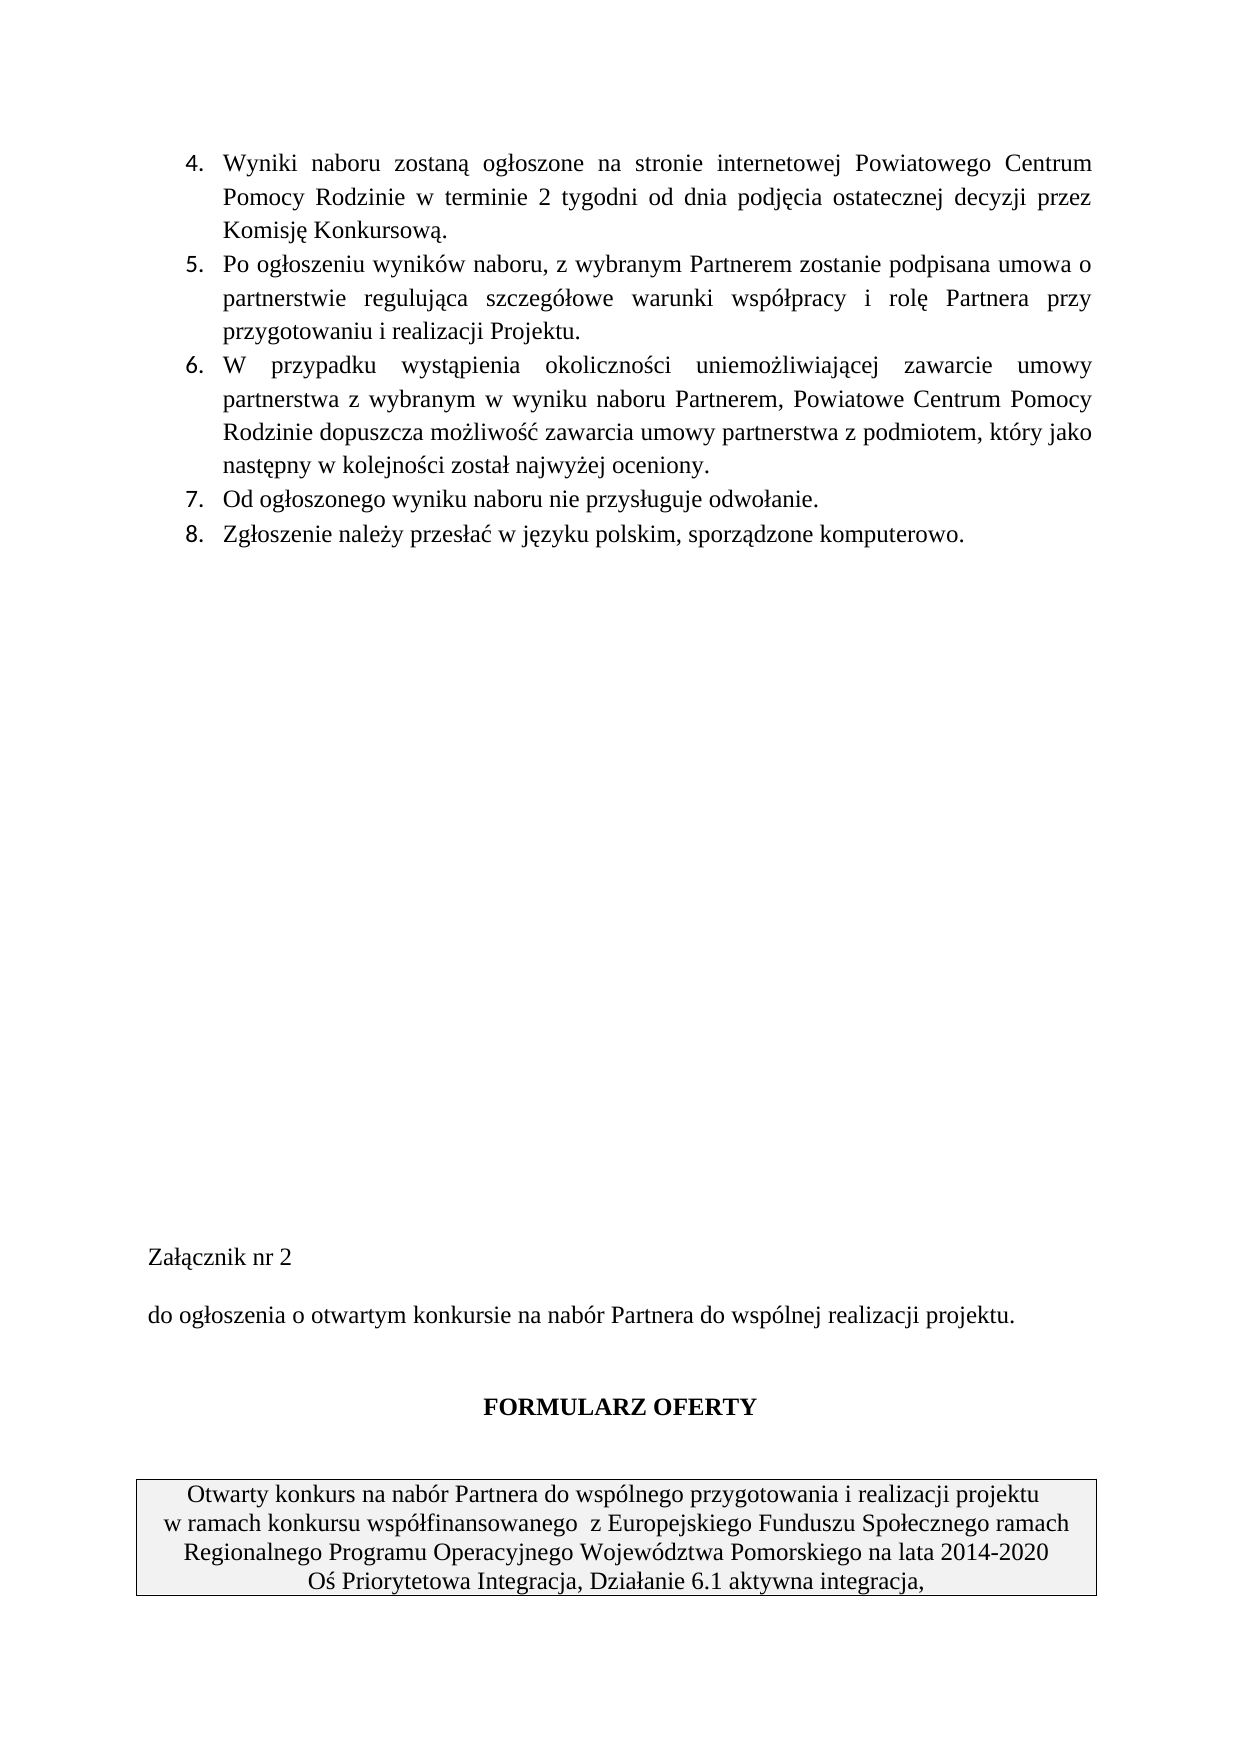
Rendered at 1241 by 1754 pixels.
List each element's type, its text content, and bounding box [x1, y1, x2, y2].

list Od ogłoszonego wyniku naboru nie przysługuje odwołanie. [185, 483, 1093, 514]
list Zgłoszenie należy przesłać w języku polskim, sporządzone komputerowo. [185, 518, 1093, 549]
text Załącznik nr 2 [148, 1242, 1093, 1271]
list Wyniki naboru zostaną ogłoszone na stronie internetowej Powiatowego Centrum Pomocy Rodzinie w terminie 2 tygodni od dnia podjęcia ostatecznej decyzji przez Komisję Konkursową. [185, 148, 1093, 244]
list Po ogłoszeniu wyników naboru, z wybranym Partnerem zostanie podpisana umowa o partnerstwie regulująca szczegółowe warunki współpracy i rolę Partnera przy przygotowaniu i realizacji Projektu. [185, 248, 1093, 345]
text do ogłoszenia o otwartym konkursie na nabór Partnera do wspólnej realizacji projektu. [148, 1300, 1093, 1328]
text FORMULARZ OFERTY [148, 1392, 1093, 1421]
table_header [137, 1480, 1096, 1594]
list W przypadku wystąpienia okoliczności uniemożliwiającej zawarcie umowy partnerstwa z wybranym w wyniku naboru Partnerem, Powiatowe Centrum Pomocy Rodzinie dopuszcza możliwość zawarcia umowy partnerstwa z podmiotem, który jako następny w kolejności został najwyżej oceniony. [185, 349, 1093, 479]
